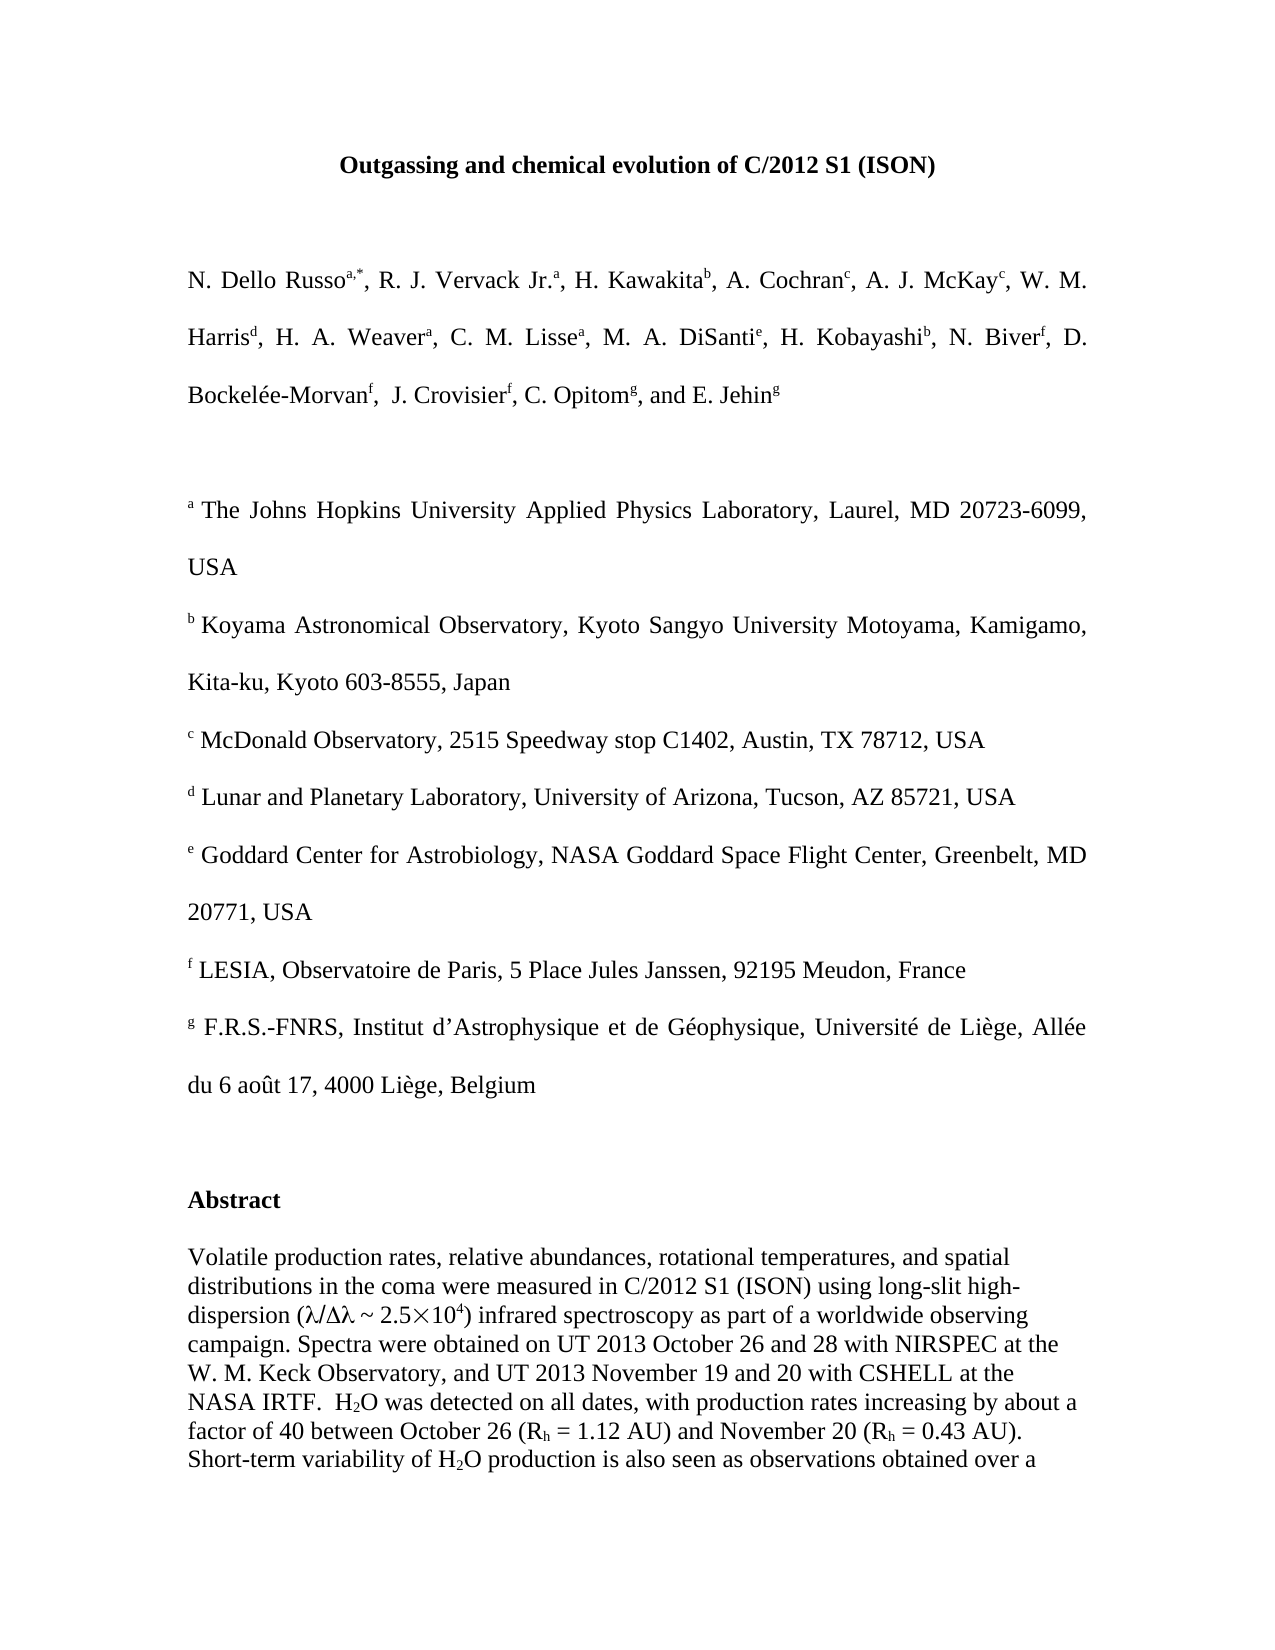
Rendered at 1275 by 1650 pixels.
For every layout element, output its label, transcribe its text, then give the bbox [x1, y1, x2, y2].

text g F.R.S.-FNRS, Institut d’Astrophysique et de Géophysique, Université de Liège, Allée du 6 août 17, 4000 Liège, Belgium [187, 1012, 1087, 1099]
text b Koyama Astronomical Observatory, Kyoto Sangyo University Motoyama, Kamigamo, Kita-ku, Kyoto 603-8555, Japan [187, 610, 1087, 696]
text d Lunar and Planetary Laboratory, University of Arizona, Tucson, AZ 85721, USA [187, 782, 1087, 811]
text Outgassing and chemical evolution of C/2012 S1 (ISON) [187, 150, 1087, 179]
text f LESIA, Observatoire de Paris, 5 Place Jules Janssen, 92195 Meudon, France [187, 955, 1087, 984]
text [187, 1242, 1087, 1473]
text a The Johns Hopkins University Applied Physics Laboratory, Laurel, MD 20723-6099, USA [187, 495, 1087, 581]
text e Goddard Center for Astrobiology, NASA Goddard Space Flight Center, Greenbelt, MD 20771, USA [187, 840, 1087, 926]
text N. Dello Russoa,*, R. J. Vervack Jr.a, H. Kawakitab, A. Cochranc, A. J. McKayc, W. M. Harrisd, H. A. Weavera, C. M. Lissea, M. A. DiSantie, H. Kobayashib, N. Biverf, D. Bockelée-Morvanf, J. Crovisierf, C. Opitomg, and E. Jehing [187, 265, 1087, 409]
text c McDonald Observatory, 2515 Speedway stop C1402, Austin, TX 78712, USA [187, 725, 1087, 754]
text Abstract [187, 1185, 1087, 1214]
